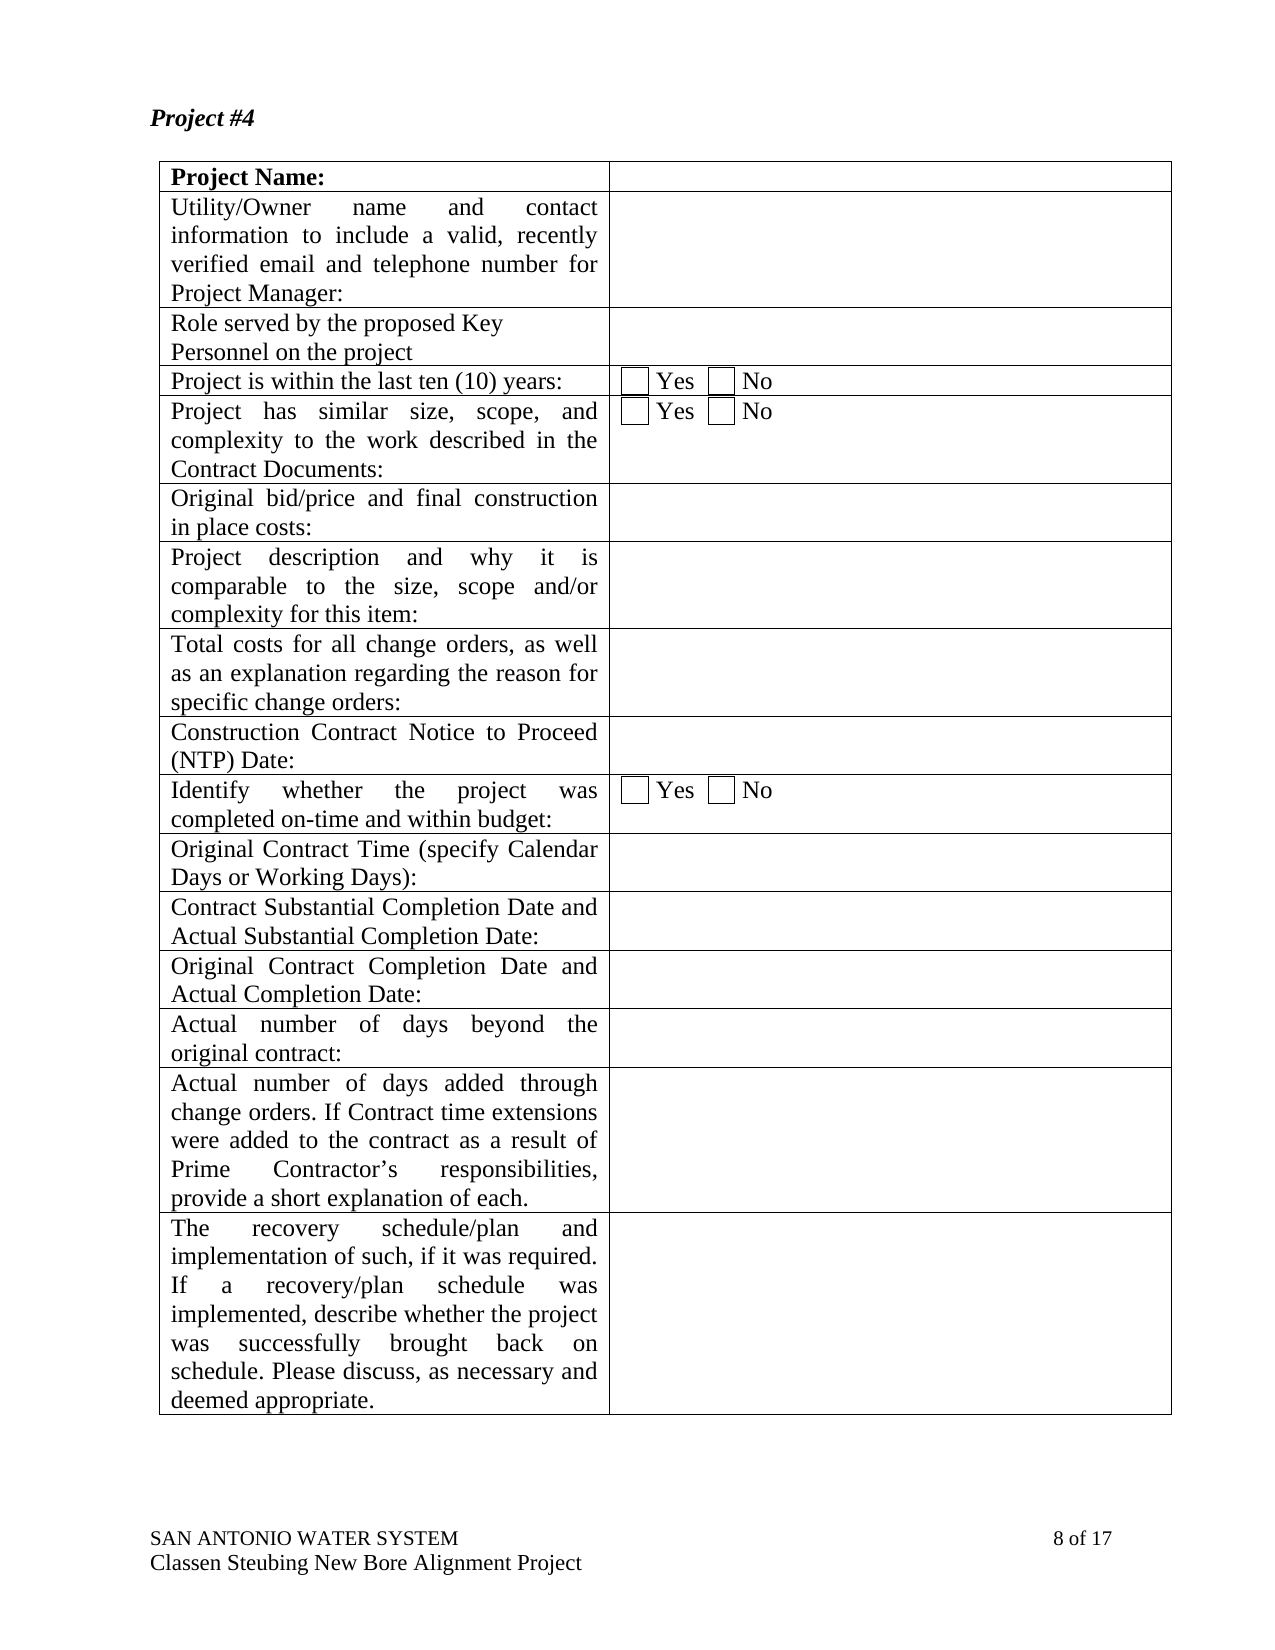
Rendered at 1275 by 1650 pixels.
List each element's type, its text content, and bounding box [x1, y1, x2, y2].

table_cell [610, 542, 1171, 628]
table_cell Identify whether the project was completed on-time and within budget: [160, 775, 609, 833]
table_cell Actual number of days added through change orders. If Contract time extensions were added to the contract as a result of Prime Contractor’s responsibilities, provide a short explanation of each. [160, 1068, 609, 1212]
text Project #4 [150, 103, 1125, 132]
table_cell [610, 1009, 1171, 1067]
table_cell Project has similar size, scope, and complexity to the work described in the Contract Documents: [160, 396, 609, 482]
table_cell [610, 717, 1171, 774]
table_cell [610, 892, 1171, 950]
table_cell [610, 484, 1171, 541]
table_cell [610, 834, 1171, 891]
table_cell Construction Contract Notice to Proceed (NTP) Date: [160, 717, 609, 774]
table_cell [610, 1068, 1171, 1212]
table_header [610, 162, 1171, 191]
table_cell Project description and why it is comparable to the size, scope and/or complexity for this item: [160, 542, 609, 628]
table_cell The recovery schedule/plan and implementation of such, if it was required. If a recovery/plan schedule was implemented, describe whether the project was successfully brought back on schedule. Please discuss, as necessary and deemed appropriate. [160, 1213, 609, 1414]
table_cell [610, 951, 1171, 1008]
table_cell Total costs for all change orders, as well as an explanation regarding the reason for specific change orders: [160, 629, 609, 716]
table_header Project Name: [160, 162, 609, 191]
table_cell Role served by the proposed Key Personnel on the project [160, 308, 609, 365]
table_cell Actual number of days beyond the original contract: [160, 1009, 609, 1067]
table_cell [610, 629, 1171, 716]
table_cell Yes No [610, 775, 1171, 833]
table_cell Original Contract Completion Date and Actual Completion Date: [160, 951, 609, 1008]
table_cell Original Contract Time (specify Calendar Days or Working Days): [160, 834, 609, 891]
table_cell Contract Substantial Completion Date and Actual Substantial Completion Date: [160, 892, 609, 950]
table_cell [610, 308, 1171, 365]
table_cell Original bid/price and final construction in place costs: [160, 484, 609, 541]
table_cell Yes No [610, 396, 1171, 482]
table_cell Project is within the last ten (10) years: [160, 366, 609, 395]
table_cell [610, 192, 1171, 307]
table_cell [610, 1213, 1171, 1414]
table_cell Yes No [610, 366, 1171, 395]
table_cell Utility/Owner name and contact information to include a valid, recently verified email and telephone number for Project Manager: [160, 192, 609, 307]
